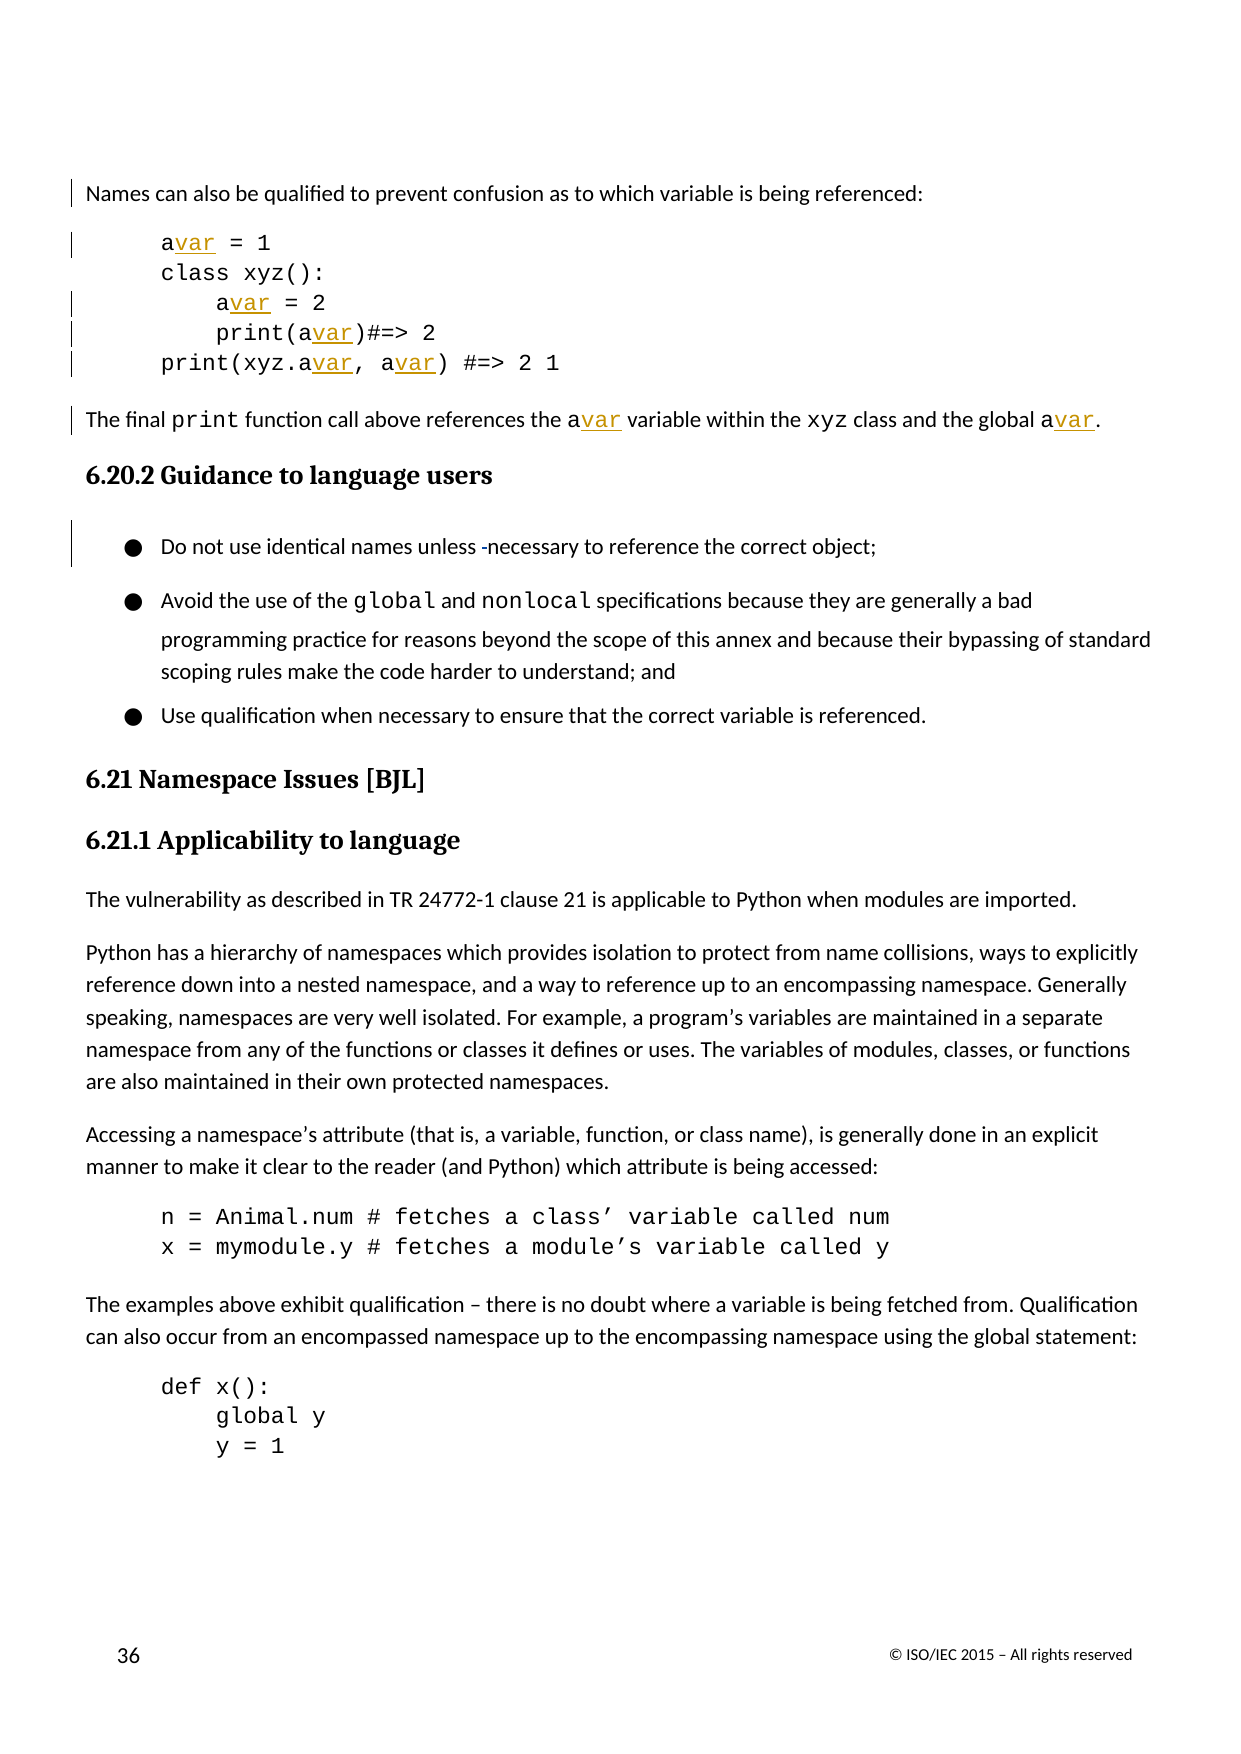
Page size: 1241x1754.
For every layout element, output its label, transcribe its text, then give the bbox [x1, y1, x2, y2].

text y = 1 [86, 1434, 1164, 1461]
text n = Animal.num # fetches a class’ variable called num [86, 1205, 1164, 1231]
text a = 2 [86, 291, 1164, 317]
subtitle 6.21.1 Applicability to language [86, 825, 1164, 856]
text Python has a hierarchy of namespaces which provides isolation to protect from name collisions, ways to explicitly reference down into a nested namespace, and a way to reference up to an encompassing namespace. Generally speaking, namespaces are very well isolated. For example, a program’s variables are maintained in a separate namespace from any of the functions or classes it defines or uses. The variables of modules, classes, or functions are also maintained in their own protected namespaces. [86, 938, 1164, 1095]
text The examples above exhibit qualification – there is no doubt where a variable is being fetched from. Qualification can also occur from an encompassed namespace up to the encompassing namespace using the global statement: [86, 1290, 1164, 1350]
text Names can also be qualified to prevent confusion as to which variable is being referenced: [86, 179, 1164, 207]
subtitle 6.21 Namespace Issues [BJL] [86, 764, 1164, 796]
text class xyz(): [86, 261, 1164, 287]
text Accessing a namespace’s attribute (that is, a variable, function, or class name), is generally done in an explicit manner to make it clear to the reader (and Python) which attribute is being accessed: [86, 1120, 1164, 1180]
text x = mymodule.y # fetches a module’s variable called y [86, 1235, 1164, 1261]
text a = 1 [86, 232, 1164, 258]
subtitle 6.20.2 Guidance to language users [86, 460, 1164, 491]
text The final print function call above references the a variable within the xyz class and the global a. [86, 406, 1164, 435]
list Use qualification when necessary to ensure that the correct variable is referenced. [123, 689, 1164, 737]
text The vulnerability as described in TR 24772-1 clause 21 is applicable to Python when modules are imported. [86, 885, 1164, 913]
text global y [86, 1405, 1164, 1431]
text print(xyz.a, a) #=> 2 1 [86, 351, 1164, 377]
list Do not use identical names unless necessary to reference the correct object; [123, 520, 1164, 567]
text def x(): [86, 1375, 1164, 1401]
text print(a)#=> 2 [86, 321, 1164, 347]
list Avoid the use of the global and nonlocal specifications because they are generally a bad programming practice for reasons beyond the scope of this annex and because their bypassing of standard scoping rules make the code harder to understand; and [123, 574, 1164, 685]
